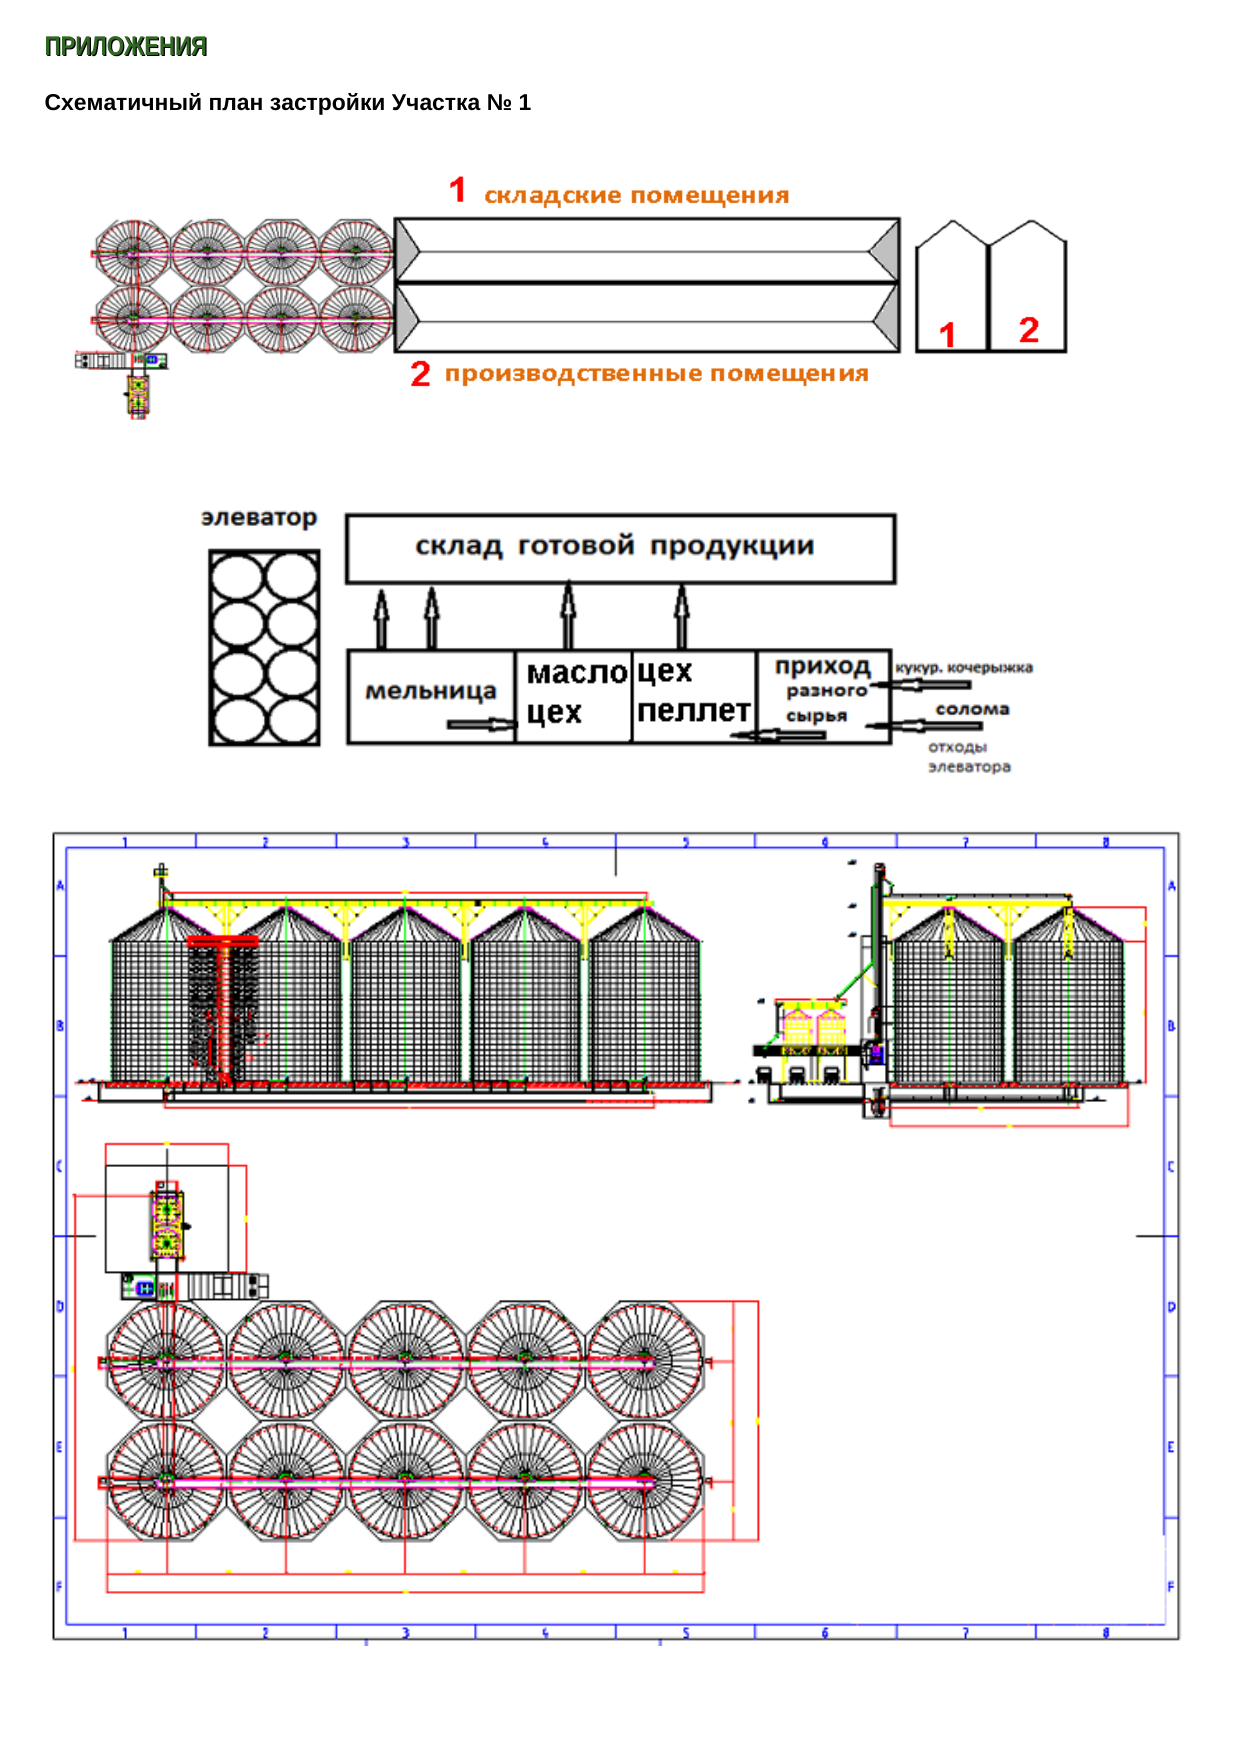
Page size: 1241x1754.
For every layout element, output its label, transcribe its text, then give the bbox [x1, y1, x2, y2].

text ПРИЛОЖЕНИЯ [44, 29, 1196, 61]
text Схематичный план застройки Участка № 1 [44, 89, 1196, 116]
picture [57, 168, 1076, 425]
picture [197, 506, 1035, 778]
picture [44, 830, 1185, 1646]
